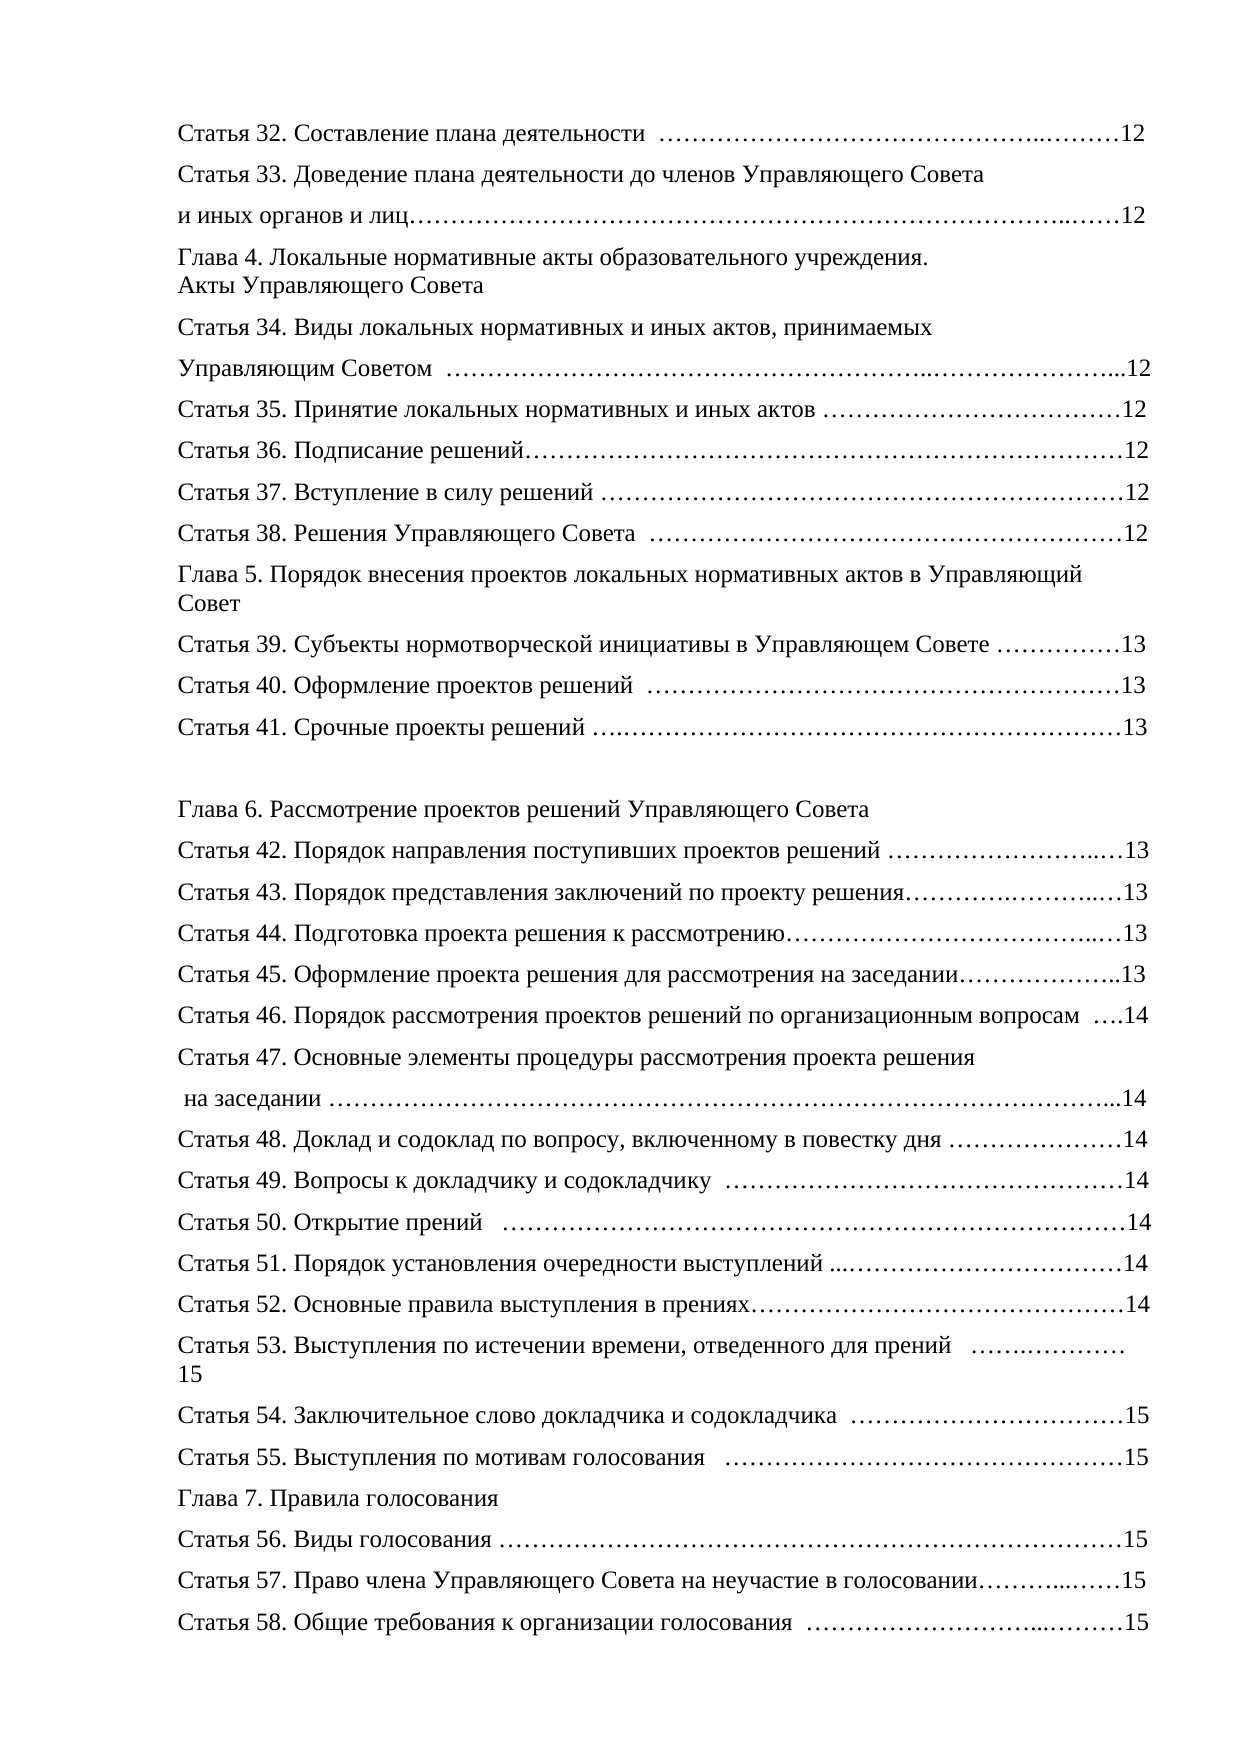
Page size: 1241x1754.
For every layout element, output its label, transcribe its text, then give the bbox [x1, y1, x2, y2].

text Статья 38. Решения Управляющего Совета …………………………………………………12 [177, 518, 1152, 547]
text Глава 4. Локальные нормативные акты образовательного учреждения. Акты Управляющего Совета [177, 242, 1152, 299]
text Статья 37. Вступление в силу решений ………………………………………………………12 [177, 477, 1152, 506]
text Статья 58. Общие требования к организации голосования ………………………...………15 [177, 1607, 1152, 1636]
text Статья 41. Срочные проекты решений ….……………………………………………………13 [177, 712, 1152, 741]
text Статья 50. Открытие прений …………………………………………………………………14 [177, 1207, 1152, 1236]
text Управляющим Советом …………………………………………………..…………………...12 [177, 353, 1152, 382]
text Статья 47. Основные элементы процедуры рассмотрения проекта решения [177, 1042, 1152, 1071]
text Статья 42. Порядок направления поступивших проектов решений ……………………..…13 [177, 836, 1152, 864]
text Статья 45. Оформление проекта решения для рассмотрения на заседании………………..13 [177, 959, 1152, 988]
text Статья 36. Подписание решений………………………………………………………………12 [177, 436, 1152, 464]
text Статья 43. Порядок представления заключений по проекту решения………….………..…13 [177, 877, 1152, 906]
text Статья 48. Доклад и содоклад по вопросу, включенному в повестку дня …………………14 [177, 1124, 1152, 1153]
text Статья 49. Вопросы к докладчику и содокладчику …………………………………………14 [177, 1166, 1152, 1194]
text Статья 52. Основные правила выступления в прениях………………………………………14 [177, 1289, 1152, 1318]
text Статья 56. Виды голосования …………………………………………………………………15 [177, 1524, 1152, 1553]
text Глава 6. Рассмотрение проектов решений Управляющего Совета [177, 794, 1152, 823]
text Статья 34. Виды локальных нормативных и иных актов, принимаемых [177, 312, 1152, 341]
text Статья 33. Доведение плана деятельности до членов Управляющего Совета [177, 159, 1152, 188]
text и иных органов и лиц……………………………………………………………………..……12 [177, 201, 1152, 229]
text Статья 39. Субъекты нормотворческой инициативы в Управляющем Совете ……………13 [177, 629, 1152, 658]
text Статья 44. Подготовка проекта решения к рассмотрению………………………………..…13 [177, 918, 1152, 947]
text Глава 5. Порядок внесения проектов локальных нормативных актов в Управляющий Совет [177, 559, 1152, 617]
text Статья 46. Порядок рассмотрения проектов решений по организационным вопросам ….14 [177, 1001, 1152, 1029]
text Статья 51. Порядок установления очередности выступлений ...……………………………14 [177, 1248, 1152, 1277]
text Статья 35. Принятие локальных нормативных и иных актов ………………………………12 [177, 394, 1152, 423]
text Глава 7. Правила голосования [177, 1483, 1152, 1512]
text Статья 57. Право члена Управляющего Совета на неучастие в голосовании………...……15 [177, 1566, 1152, 1594]
text Статья 32. Составление плана деятельности ………………………………………..………12 [177, 118, 1152, 147]
text Статья 54. Заключительное слово докладчика и содокладчика ……………………………15 [177, 1401, 1152, 1429]
text Статья 40. Оформление проектов решений …………………………………………………13 [177, 671, 1152, 699]
text Статья 55. Выступления по мотивам голосования …………………………………………15 [177, 1442, 1152, 1471]
text на заседании …………………………………………………………………………………...14 [177, 1083, 1152, 1112]
text Статья 53. Выступления по истечении времени, отведенного для прений …….…………15 [177, 1331, 1152, 1388]
